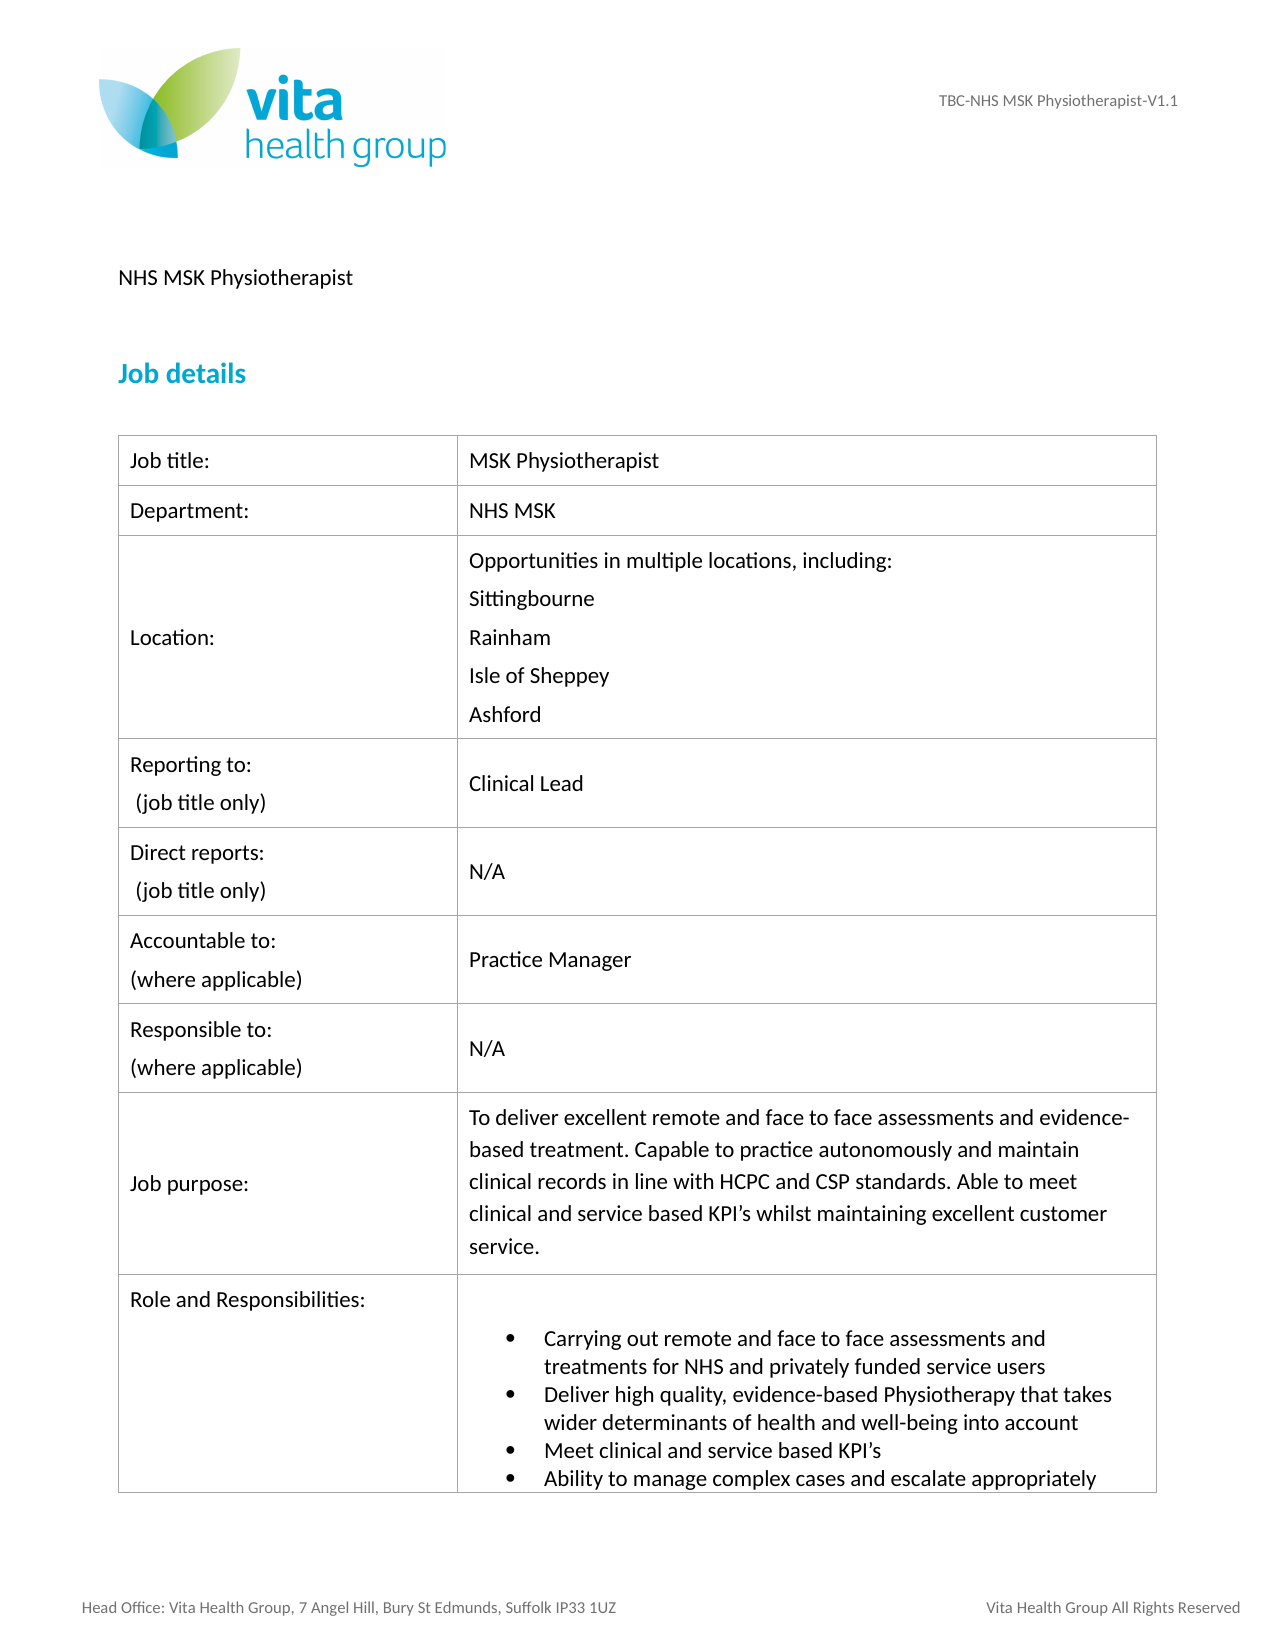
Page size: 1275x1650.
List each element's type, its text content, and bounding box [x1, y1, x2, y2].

table_cell Reporting to: (job title only) [119, 739, 457, 827]
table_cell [458, 1275, 1156, 1492]
table_cell Direct reports: (job title only) [119, 828, 457, 915]
table_cell Practice Manager [458, 916, 1156, 1003]
table_cell N/A [458, 828, 1156, 915]
subtitle Job details [118, 355, 1157, 391]
picture [99, 48, 446, 167]
table_cell Accountable to: (where applicable) [119, 916, 457, 1003]
table_header MSK Physiotherapist [458, 436, 1156, 485]
table_cell To deliver excellent remote and face to face assessments and evidence-based treatment. Capable to practice autonomously and maintain clinical records in line with HCPC and CSP standards. Able to meet clinical and service based KPI’s whilst maintaining excellent customer service. [458, 1093, 1156, 1274]
table_cell Job purpose: [119, 1093, 457, 1274]
table_cell NHS MSK [458, 486, 1156, 534]
table_cell Location: [119, 536, 457, 738]
table_cell N/A [458, 1004, 1156, 1092]
table_cell Department: [119, 486, 457, 534]
picture [433, 141, 443, 156]
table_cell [119, 1275, 457, 1492]
table_header Job title: [119, 436, 457, 485]
picture [433, 155, 446, 167]
table_cell Clinical Lead [458, 739, 1156, 827]
table_cell Opportunities in multiple locations, including: Sittingbourne Rainham Isle of Sheppey Ashford [458, 536, 1156, 738]
picture [357, 140, 367, 155]
table_cell Responsible to: (where applicable) [119, 1004, 457, 1092]
